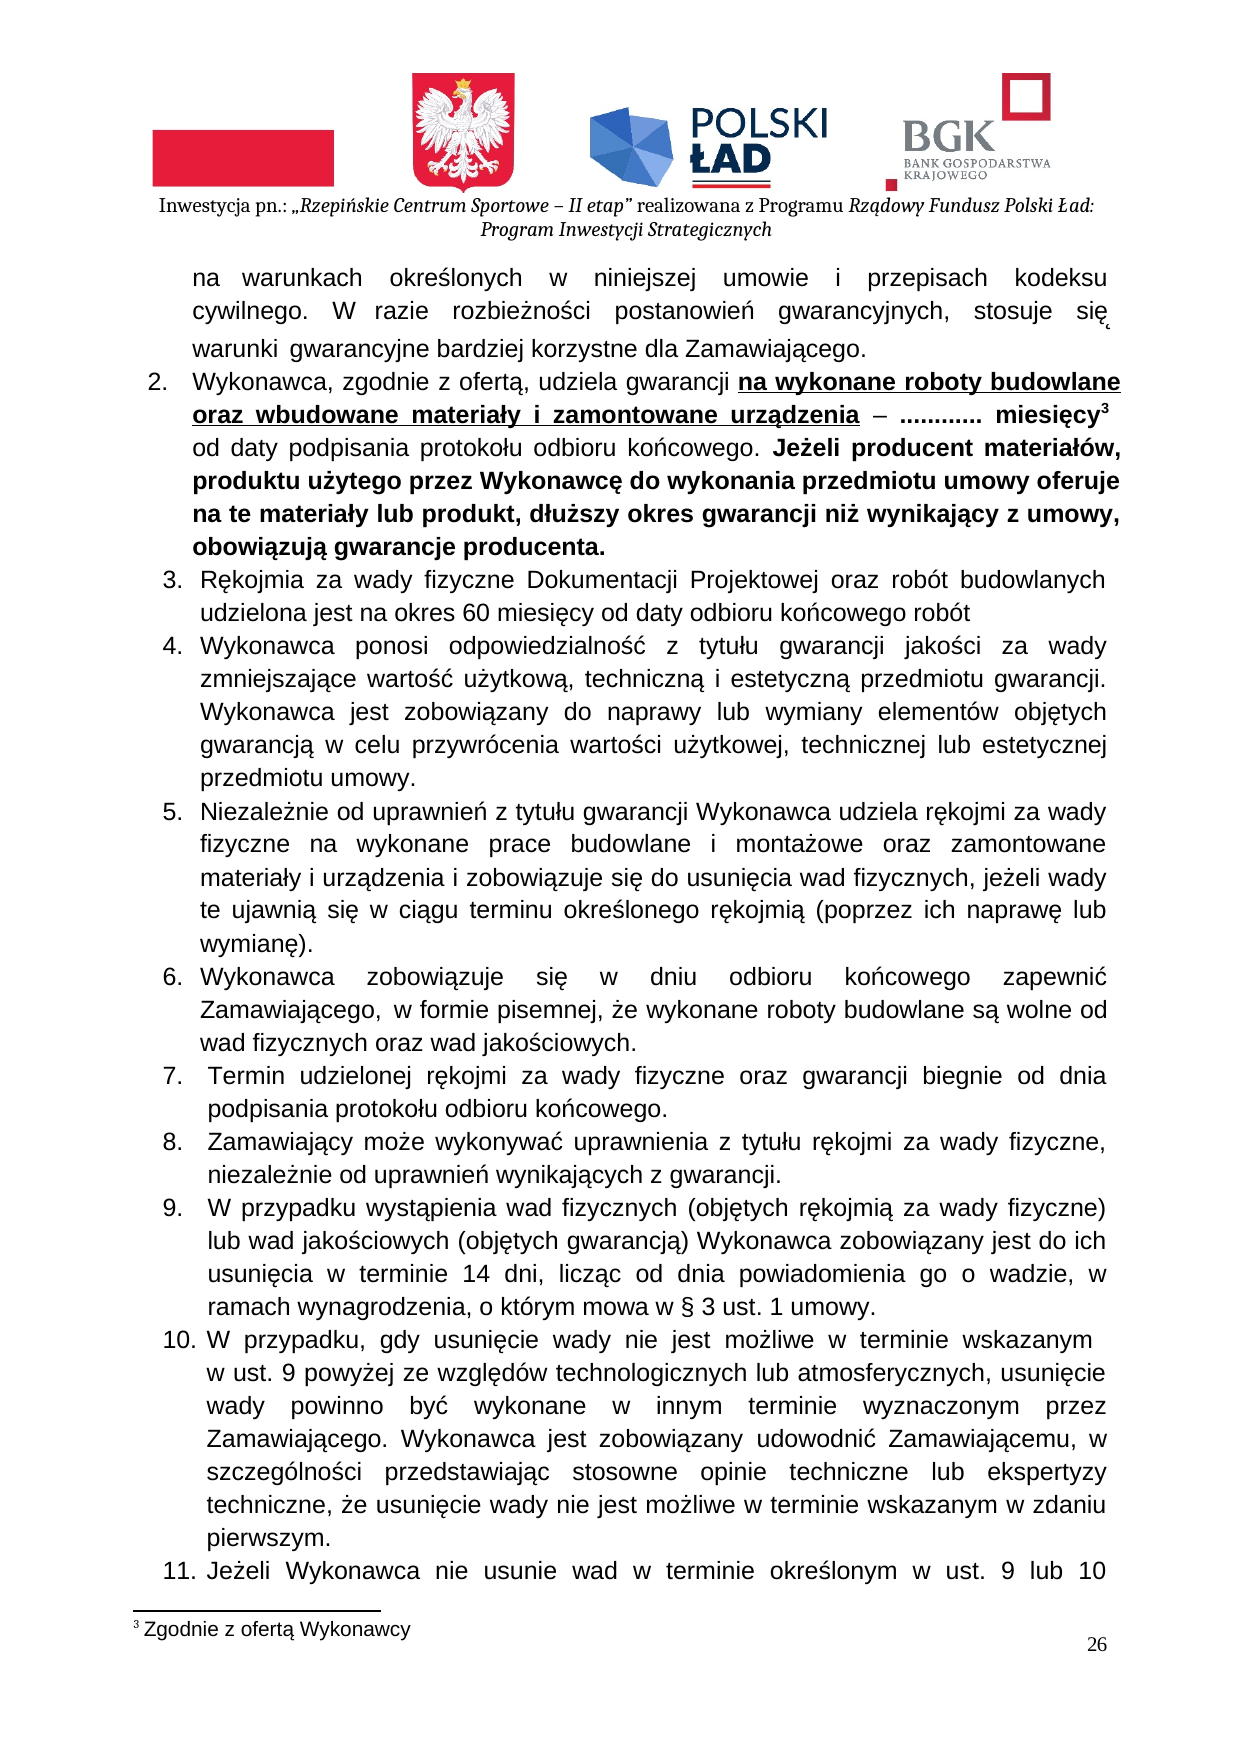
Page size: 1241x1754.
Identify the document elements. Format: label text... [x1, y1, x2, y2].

list Termin udzielonej rękojmi za wady fizyczne oraz gwarancji biegnie od dnia podpisania protokołu odbioru końcowego. [162, 1061, 1108, 1122]
list W przypadku wystąpienia wad fizycznych (objętych rękojmią za wady fizyczne) lub wad jakościowych (objętych gwarancją) Wykonawca zobowiązany jest do ich usunięcia w terminie 14 dni, licząc od dnia powiadomienia go o wadzie, w ramach wynagrodzenia, o którym mowa w § 3 ust. 1 umowy. [162, 1193, 1108, 1321]
picture [152, 73, 1098, 193]
list Zamawiający może wykonywać uprawnienia z tytułu rękojmi za wady fizyczne, niezależnie od uprawnień wynikających z gwarancji. [162, 1127, 1108, 1188]
list Wykonawca, zgodnie z ofertą, udziela gwarancji na wykonane roboty budowlane oraz wbudowane materiały i zamontowane urządzenia – ............ miesięcy od daty podpisania protokołu odbioru końcowego. Jeżeli producent materiałów, produktu użytego przez Wykonawcę do wykonania przedmiotu umowy oferuje na te materiały lub produkt, dłuższy okres gwarancji niż wynikający z umowy, obowiązują gwarancje producenta. [147, 367, 1121, 561]
list Wykonawca ponosi odpowiedzialność z tytułu gwarancji jakości za wady zmniejszające wartość użytkową, techniczną i estetyczną przedmiotu gwarancji. Wykonawca jest zobowiązany do naprawy lub wymiany elementów objętych gwarancją w celu przywrócenia wartości użytkowej, technicznej lub estetycznej przedmiotu umowy. [162, 631, 1108, 792]
list W przypadku, gdy usunięcie wady nie jest możliwe w terminie wskazanym w ust. 9 powyżej ze względów technologicznych lub atmosferycznych, usunięcie wady powinno być wykonane w innym terminie wyznaczonym przez Zamawiającego. Wykonawca jest zobowiązany udowodnić Zamawiającemu, w szczególności przedstawiając stosowne opinie techniczne lub ekspertyzy techniczne, że usunięcie wady nie jest możliwe w terminie wskazanym w zdaniu pierwszym. [162, 1325, 1108, 1552]
list Rękojmia za wady fizyczne Dokumentacji Projektowej oraz robót budowlanych udzielona jest na okres 60 miesięcy od daty odbioru końcowego robót [162, 565, 1107, 627]
list Wykonawca zobowiązuje się w dniu odbioru końcowego zapewnić Zamawiającego, w formie pisemnej, że wykonane roboty budowlane są wolne od wad fizycznych oraz wad jakościowych. [162, 962, 1108, 1056]
list Niezależnie od uprawnień z tytułu gwarancji Wykonawca udziela rękojmi za wady fizyczne na wykonane prace budowlane i montażowe oraz zamontowane materiały i urządzenia i zobowiązuje się do usunięcia wad fizycznych, jeżeli wady te ujawnią się w ciągu terminu określonego rękojmią (poprzez ich naprawę lub wymianę). [162, 796, 1108, 957]
